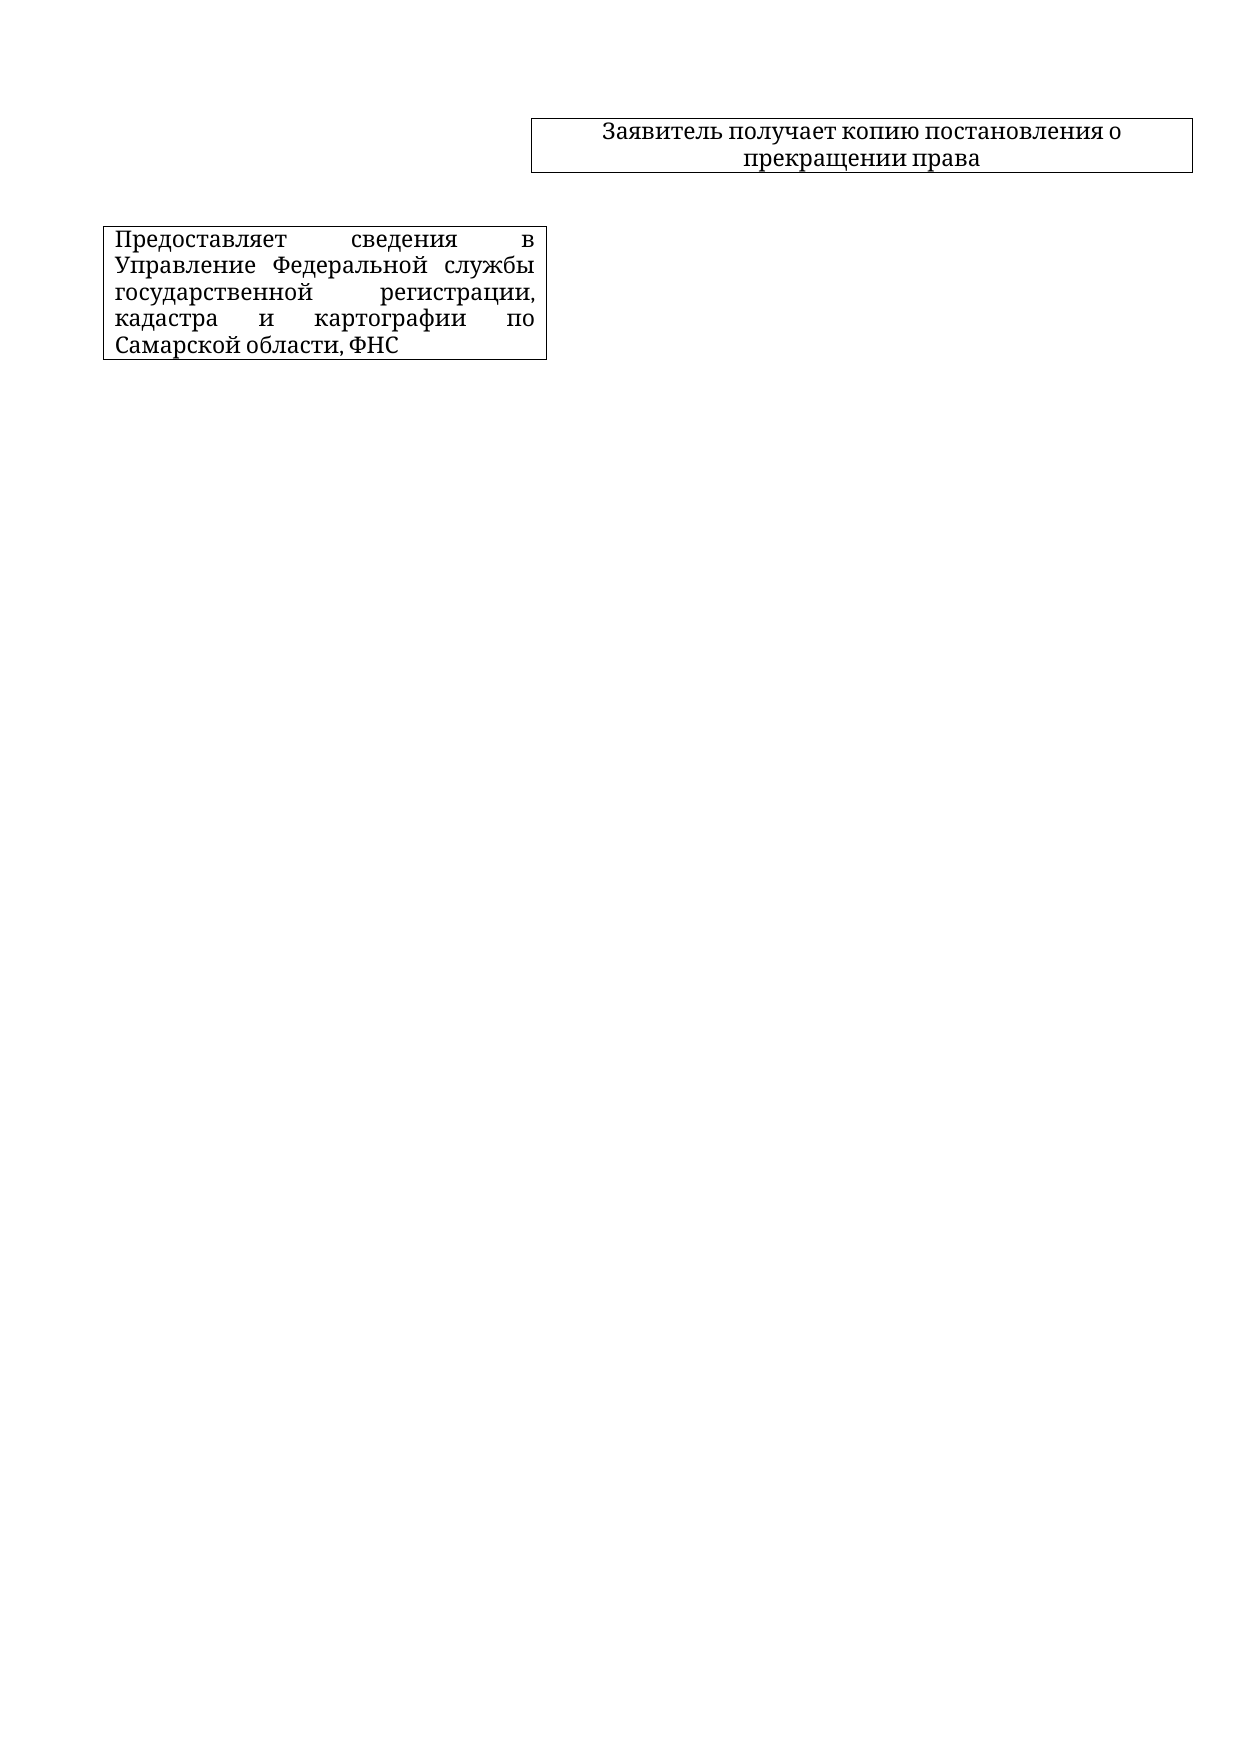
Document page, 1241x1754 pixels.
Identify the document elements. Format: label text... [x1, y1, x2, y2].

table_header Заявитель получает копию постановления о прекращении права [532, 119, 1192, 172]
table_header Предоставляет сведения в Управление Федеральной службы государственной регистрации, кадастра и картографии по Самарской области, ФНС [104, 227, 546, 359]
